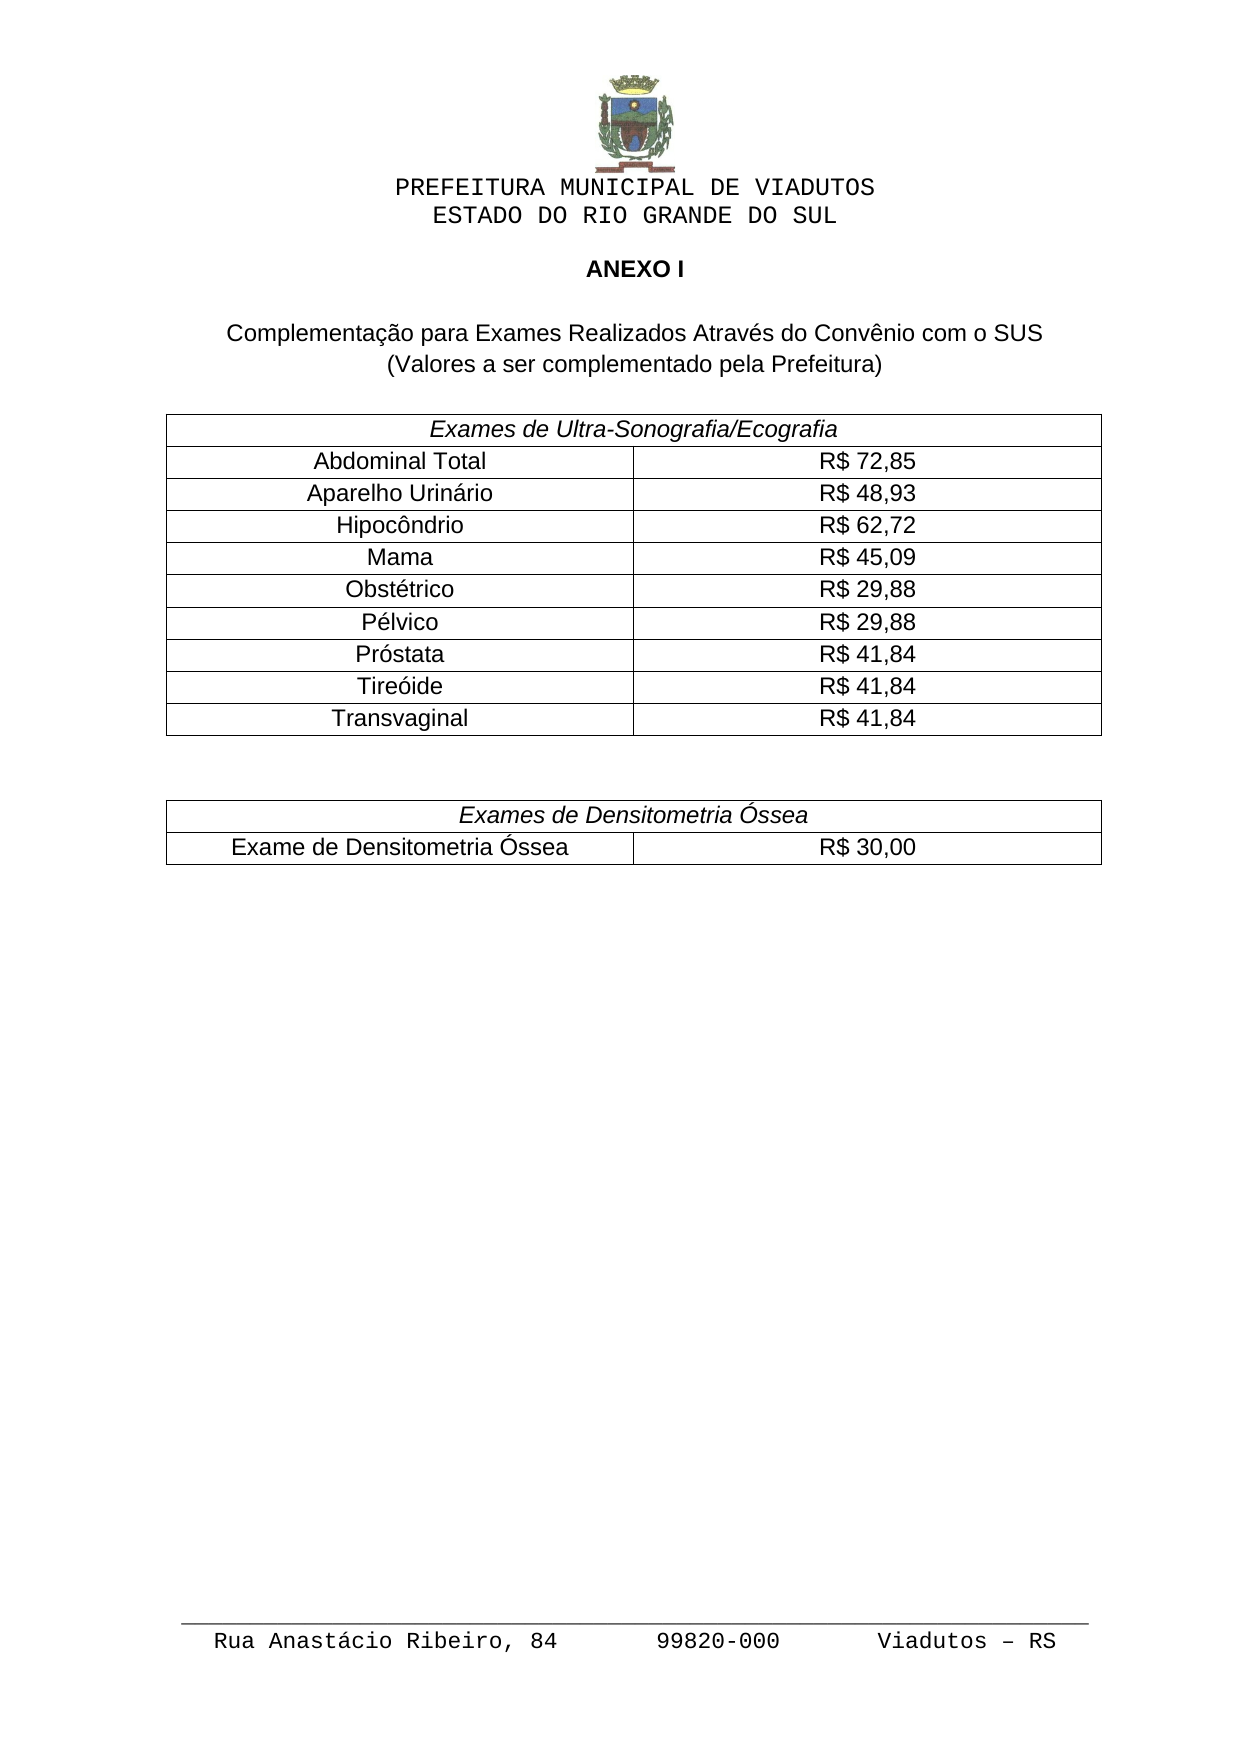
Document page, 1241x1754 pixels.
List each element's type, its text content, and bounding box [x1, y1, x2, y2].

table_cell R$ 30,00 [634, 833, 1101, 864]
table_cell R$ 41,84 [634, 672, 1101, 703]
table_cell Pélvico [167, 608, 633, 639]
table_cell R$ 72,85 [634, 447, 1101, 478]
table_cell Próstata [167, 640, 633, 671]
table_cell R$ 29,88 [634, 575, 1101, 607]
table_cell Transvaginal [167, 704, 633, 735]
table_header Exames de Densitometria Óssea [167, 801, 1101, 832]
table_cell Hipocôndrio [167, 511, 633, 542]
table_cell R$ 41,84 [634, 704, 1101, 735]
text (Valores a ser complementado pela Prefeitura) [177, 350, 1093, 378]
table_cell Obstétrico [167, 575, 633, 607]
table_cell R$ 62,72 [634, 511, 1101, 542]
text ANEXO I [177, 255, 1093, 283]
table_cell Abdominal Total [167, 447, 633, 478]
table_cell Aparelho Urinário [167, 479, 633, 510]
table_cell R$ 29,88 [634, 608, 1101, 639]
table_header Exames de Ultra-Sonografia/Ecografia [167, 415, 1101, 446]
table_cell R$ 45,09 [634, 543, 1101, 574]
table_cell Mama [167, 543, 633, 574]
picture [594, 75, 675, 175]
table_cell R$ 41,84 [634, 640, 1101, 671]
table_cell R$ 48,93 [634, 479, 1101, 510]
table_cell Tireóide [167, 672, 633, 703]
table_cell Exame de Densitometria Óssea [167, 833, 633, 864]
text Complementação para Exames Realizados Através do Convênio com o SUS [177, 318, 1093, 346]
